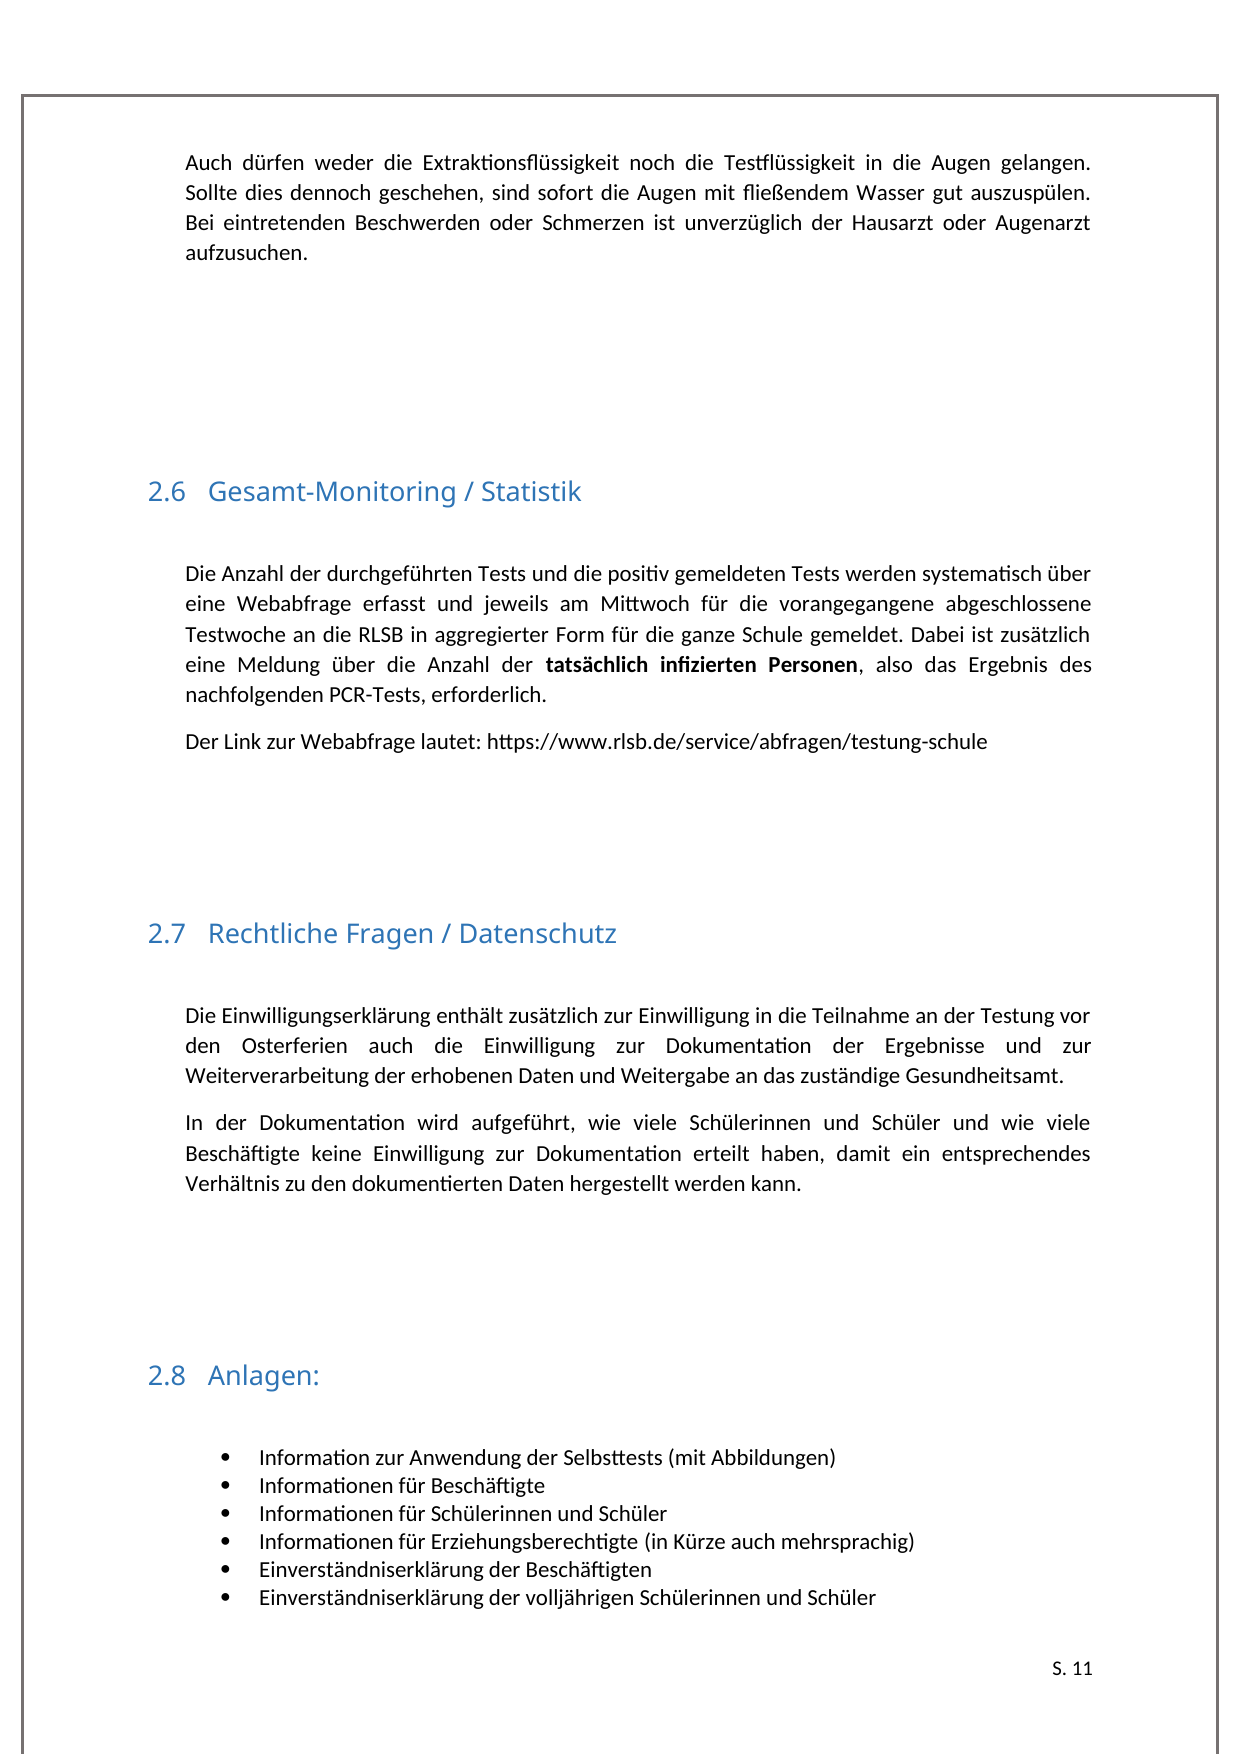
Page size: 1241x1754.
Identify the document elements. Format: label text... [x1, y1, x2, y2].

subtitle Gesamt-Monitoring / Statistik [148, 473, 1093, 509]
text Die Anzahl der durchgeführten Tests und die positiv gemeldeten Tests werden systematisch über eine Webabfrage erfasst und jeweils am Mittwoch für die vorangegangene abgeschlossene Testwoche an die RLSB in aggregierter Form für die ganze Schule gemeldet. Dabei ist zusätzlich eine Meldung über die Anzahl der tatsächlich infizierten Personen, also das Ergebnis des nachfolgenden PCR-Tests, erforderlich. [185, 559, 1093, 708]
list Einverständniserklärung der volljährigen Schülerinnen und Schüler [221, 1583, 1093, 1611]
text Der Link zur Webabfrage lautet: https://www.rlsb.de/service/abfragen/testung-schule [185, 727, 1093, 755]
text Auch dürfen weder die Extraktionsflüssigkeit noch die Testflüssigkeit in die Augen gelangen. Sollte dies dennoch geschehen, sind sofort die Augen mit fließendem Wasser gut auszuspülen. Bei eintretenden Beschwerden oder Schmerzen ist unverzüglich der Hausarzt oder Augenarzt aufzusuchen. [185, 148, 1093, 266]
text Die Einwilligungserklärung enthält zusätzlich zur Einwilligung in die Teilnahme an der Testung vor den Osterferien auch die Einwilligung zur Dokumentation der Ergebnisse und zur Weiterverarbeitung der erhobenen Daten und Weitergabe an das zuständige Gesundheitsamt. [185, 1001, 1093, 1089]
text In der Dokumentation wird aufgeführt, wie viele Schülerinnen und Schüler und wie viele Beschäftigte keine Einwilligung zur Dokumentation erteilt haben, damit ein entsprechendes Verhältnis zu den dokumentierten Daten hergestellt werden kann. [185, 1108, 1093, 1197]
list Informationen für Schülerinnen und Schüler [221, 1499, 1093, 1527]
list Informationen für Erziehungsberechtigte (in Kürze auch mehrsprachig) [221, 1527, 1093, 1555]
subtitle Rechtliche Fragen / Datenschutz [148, 914, 1093, 951]
subtitle Anlagen: [148, 1356, 1093, 1393]
list Informationen für Beschäftigte [221, 1471, 1093, 1499]
list Information zur Anwendung der Selbsttests (mit Abbildungen) [221, 1443, 1093, 1471]
list Einverständniserklärung der Beschäftigten [221, 1555, 1093, 1583]
